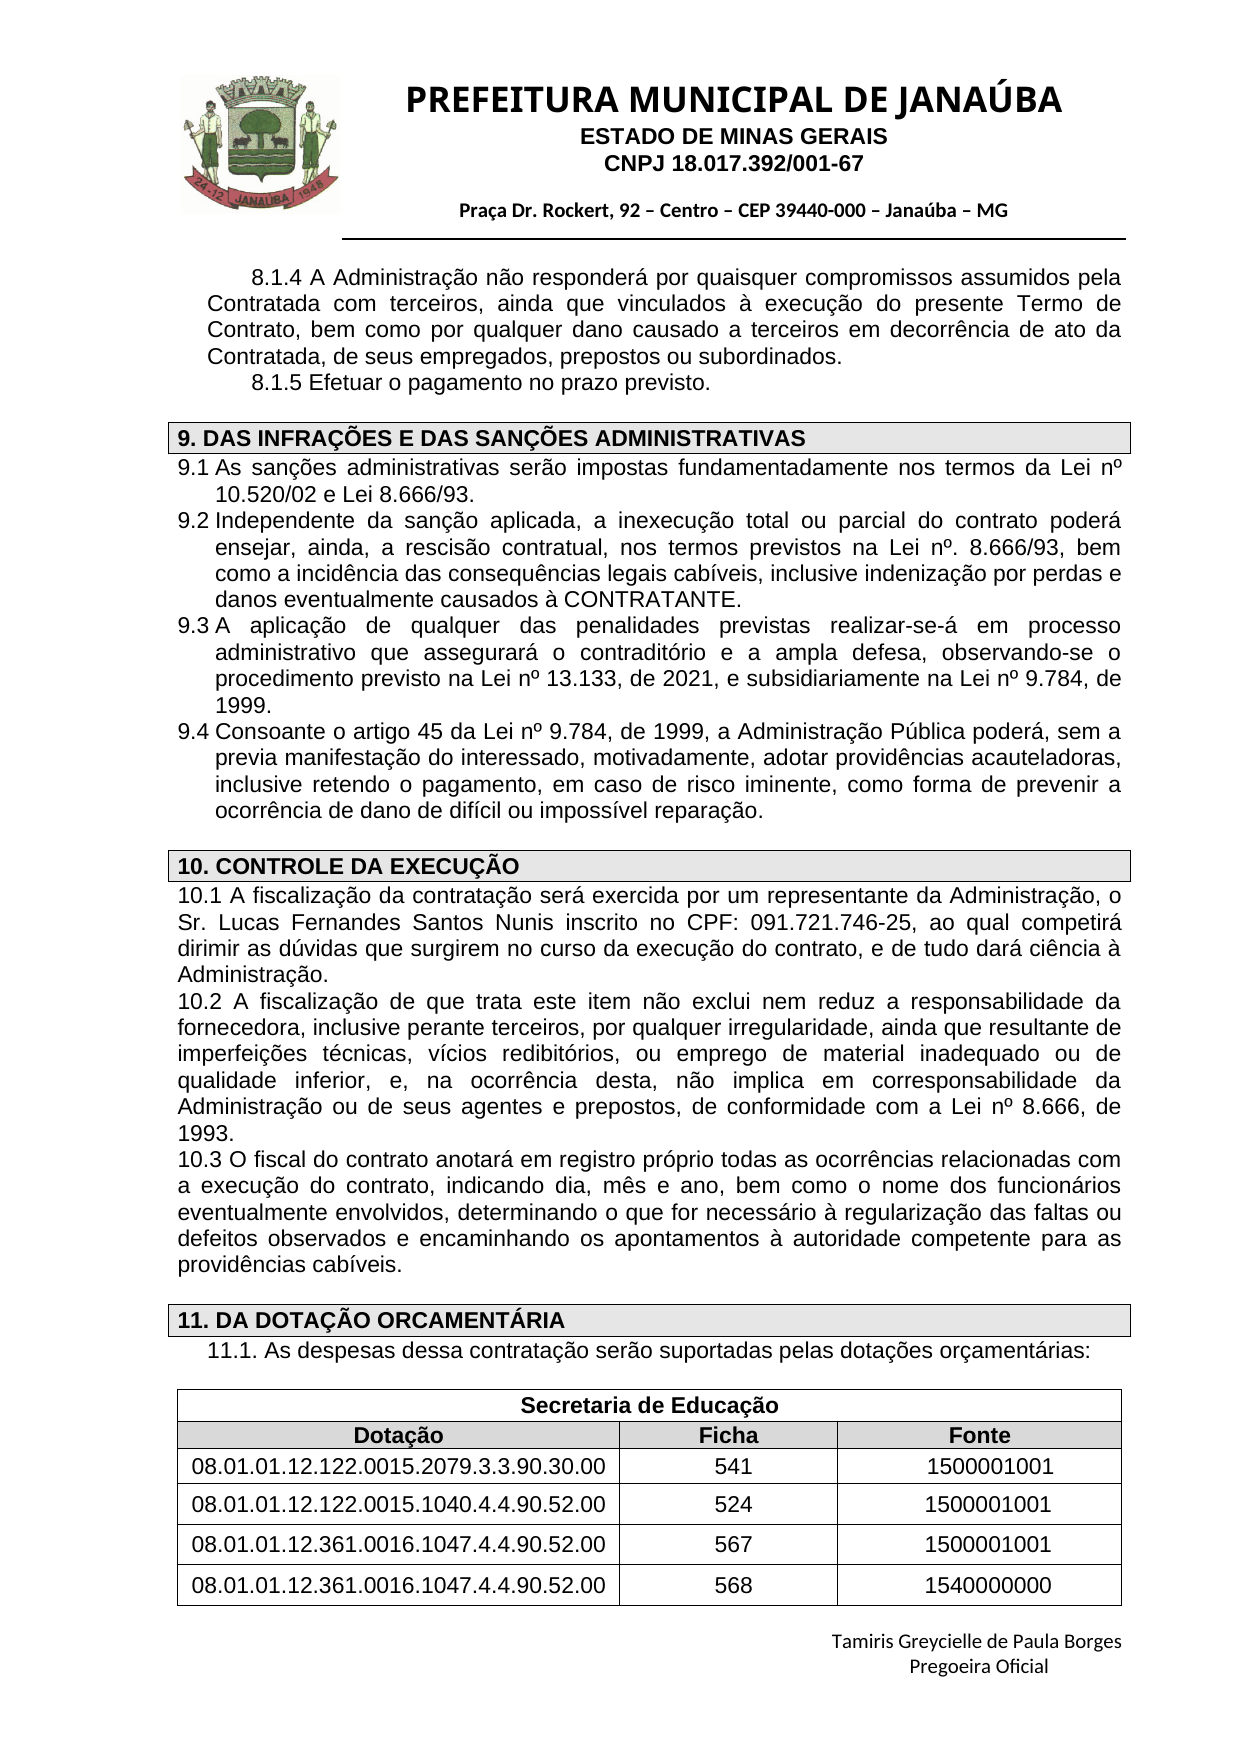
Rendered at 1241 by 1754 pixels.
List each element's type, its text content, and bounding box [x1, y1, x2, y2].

table_cell 524 [620, 1484, 837, 1523]
table_cell 1540000000 [838, 1565, 1121, 1605]
table_cell 08.01.01.12.361.0016.1047.4.4.90.52.00 [178, 1525, 619, 1564]
text 11.1. As despesas dessa contratação serão suportadas pelas dotações orçamentárias: [207, 1337, 1122, 1363]
text 10. CONTROLE DA EXECUÇÃO [169, 851, 1130, 881]
text 8.1.4 A Administração não responderá por quaisquer compromissos assumidos pela Contratada com terceiros, ainda que vinculados à execução do presente Termo de Contrato, bem como por qualquer dano causado a terceiros em decorrência de ato da Contratada, de seus empregados, prepostos ou subordinados. [207, 264, 1122, 369]
table_cell 08.01.01.12.122.0015.2079.3.3.90.30.00 [178, 1449, 619, 1483]
picture [180, 75, 341, 214]
table_cell 1500001001 [838, 1525, 1121, 1564]
text 9. DAS INFRAÇÕES E DAS SANÇÕES ADMINISTRATIVAS [169, 423, 1130, 453]
text 8.1.5 Efetuar o pagamento no prazo previsto. [207, 369, 1122, 395]
table_cell 1500001001 [838, 1449, 1121, 1483]
table_cell Ficha [620, 1422, 837, 1448]
table_cell 1500001001 [838, 1484, 1121, 1523]
table_cell 568 [620, 1565, 837, 1605]
table_cell 541 [620, 1449, 837, 1483]
list Independente da sanção aplicada, a inexecução total ou parcial do contrato poderá ensejar, ainda, a rescisão contratual, nos termos previstos na Lei nº. 8.666/93, bem como a incidência das consequências legais cabíveis, inclusive indenização por perdas e danos eventualmente causados à CONTRATANTE. [177, 507, 1122, 612]
table_cell 567 [620, 1525, 837, 1564]
text 10.3 O fiscal do contrato anotará em registro próprio todas as ocorrências relacionadas com a execução do contrato, indicando dia, mês e ano, bem como o nome dos funcionários eventualmente envolvidos, determinando o que for necessário à regularização das faltas ou defeitos observados e encaminhando os apontamentos à autoridade competente para as providências cabíveis. [177, 1146, 1122, 1278]
table_cell Dotação [178, 1422, 619, 1448]
list A aplicação de qualquer das penalidades previstas realizar-se-á em processo administrativo que assegurará o contraditório e a ampla defesa, observando-se o procedimento previsto na Lei nº 13.133, de 2021, e subsidiariamente na Lei nº 9.784, de 1999. [177, 612, 1122, 718]
table_header Secretaria de Educação [178, 1390, 1121, 1421]
list As sanções administrativas serão impostas fundamentadamente nos termos da Lei nº 10.520/02 e Lei 8.666/93. [177, 454, 1122, 507]
text 10.1 A fiscalização da contratação será exercida por um representante da Administração, o Sr. Lucas Fernandes Santos Nunis inscrito no CPF: 091.721.746-25, ao qual competirá dirimir as dúvidas que surgirem no curso da execução do contrato, e de tudo dará ciência à Administração. [177, 882, 1122, 988]
table_cell 08.01.01.12.361.0016.1047.4.4.90.52.00 [178, 1565, 619, 1605]
table_cell 08.01.01.12.122.0015.1040.4.4.90.52.00 [178, 1484, 619, 1523]
table_cell Fonte [838, 1422, 1121, 1448]
list Consoante o artigo 45 da Lei nº 9.784, de 1999, a Administração Pública poderá, sem a previa manifestação do interessado, motivadamente, adotar providências acauteladoras, inclusive retendo o pagamento, em caso de risco iminente, como forma de prevenir a ocorrência de dano de difícil ou impossível reparação. [177, 718, 1122, 823]
text 10.2 A fiscalização de que trata este item não exclui nem reduz a responsabilidade da fornecedora, inclusive perante terceiros, por qualquer irregularidade, ainda que resultante de imperfeições técnicas, vícios redibitórios, ou emprego de material inadequado ou de qualidade inferior, e, na ocorrência desta, não implica em corresponsabilidade da Administração ou de seus agentes e prepostos, de conformidade com a Lei nº 8.666, de 1993. [177, 988, 1122, 1146]
text 11. DA DOTAÇÃO ORCAMENTÁRIA [169, 1305, 1130, 1336]
